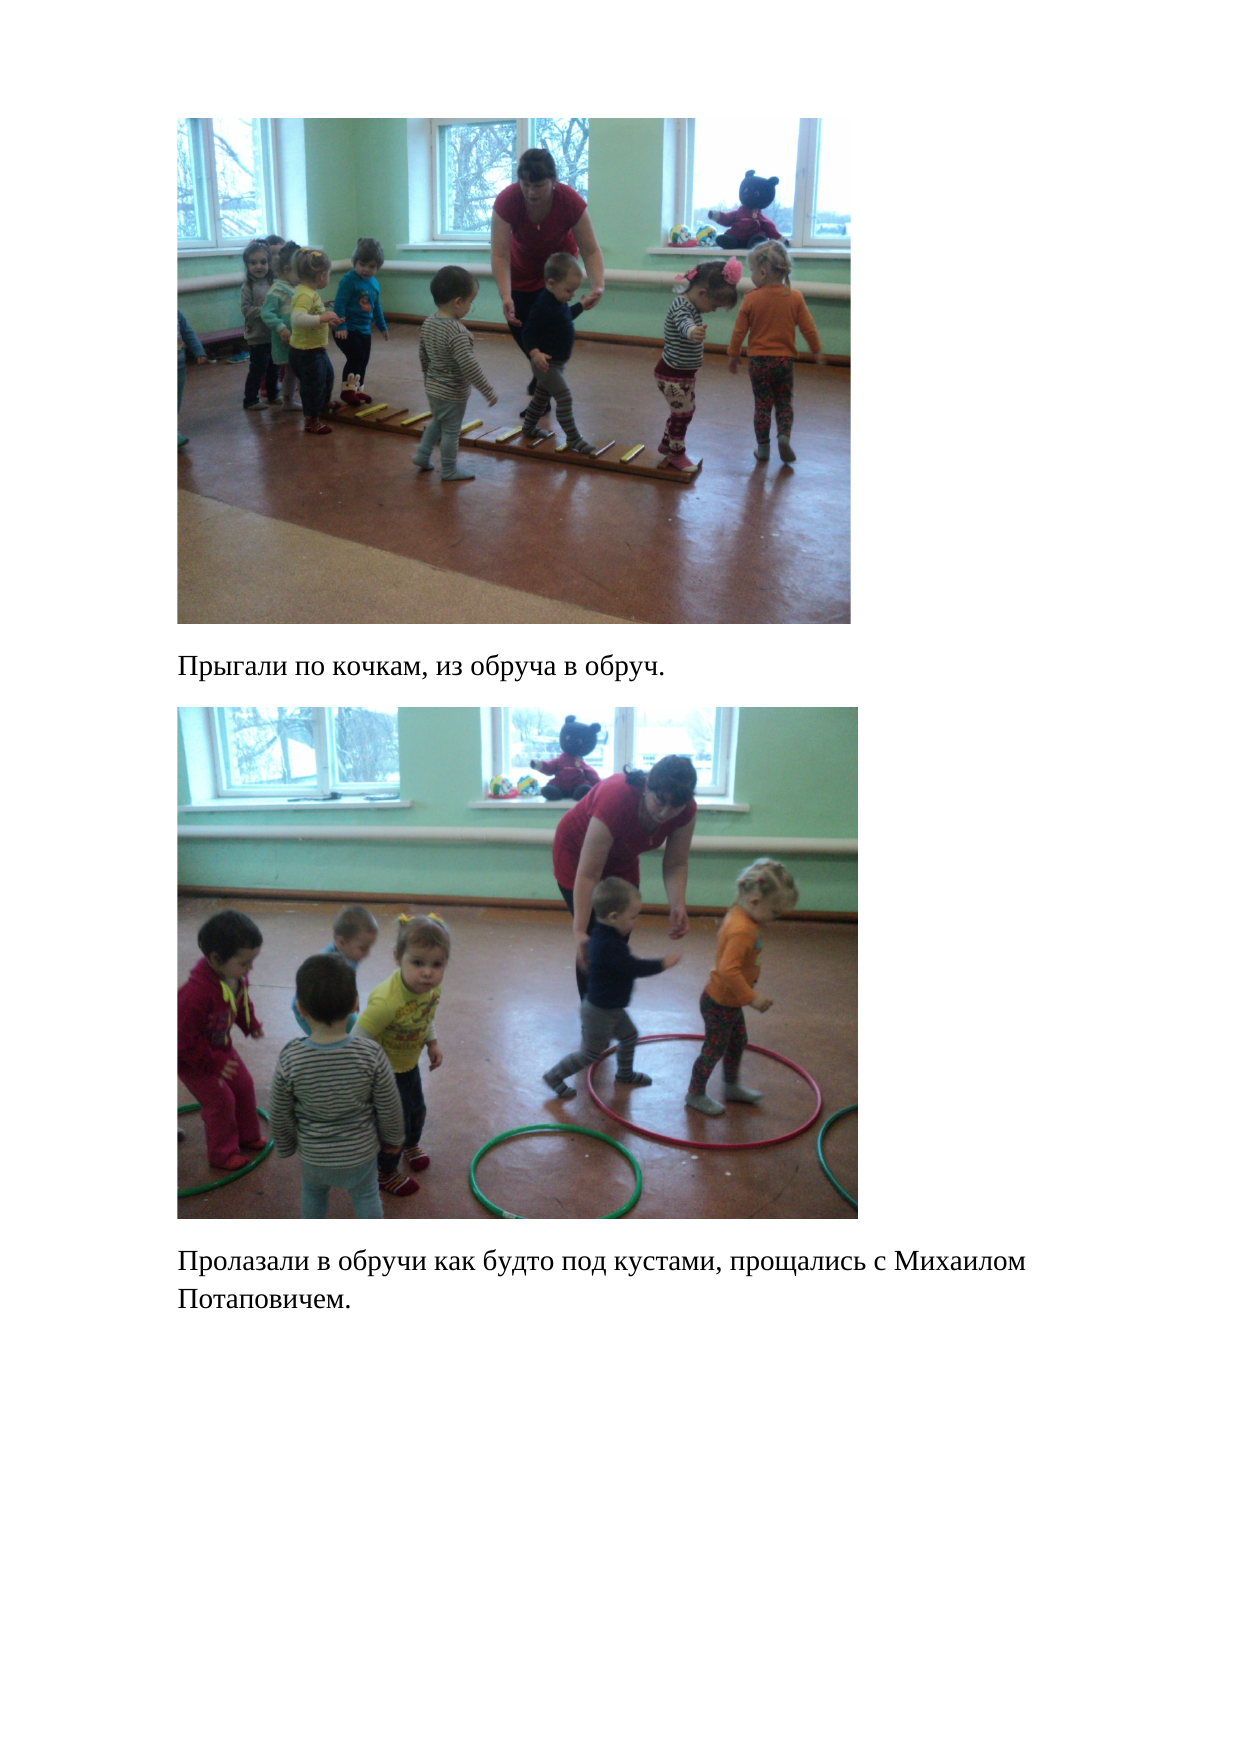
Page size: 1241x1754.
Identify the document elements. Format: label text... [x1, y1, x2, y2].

text Пролазали в обручи как будто под кустами, прощались с Михаилом Потаповичем. [177, 1243, 1152, 1315]
text Прыгали по кочкам, из обруча в обруч. [177, 648, 1152, 682]
picture [177, 118, 851, 624]
picture [177, 707, 858, 1219]
